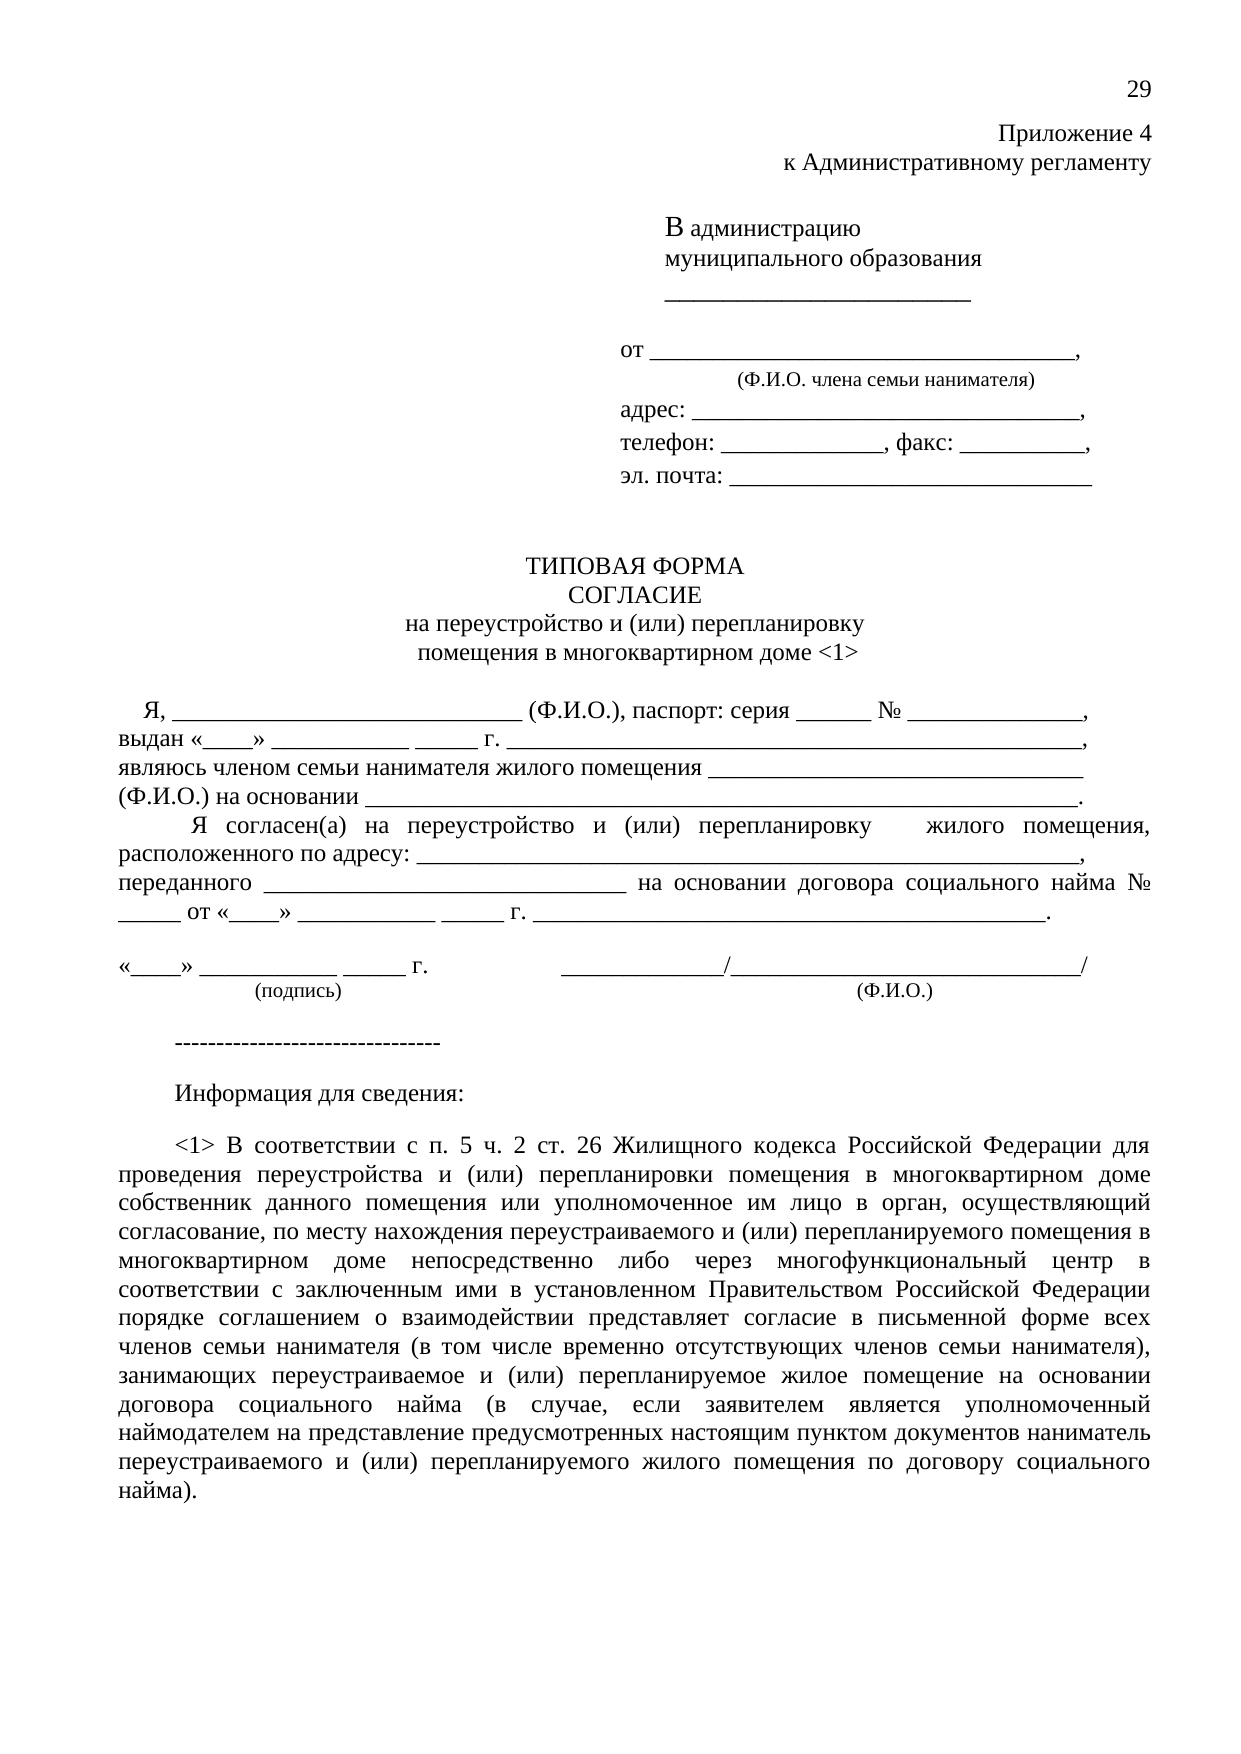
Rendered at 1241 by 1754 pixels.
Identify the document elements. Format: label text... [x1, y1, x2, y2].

text являюсь членом семьи нанимателя жилого помещения ______________________________ [118, 752, 1152, 781]
text выдан «____» ___________ _____ г. ______________________________________________, [118, 723, 1152, 752]
text Я согласен(а) на переустройство и (или) перепланировку жилого помещения, расположенного по адресу: _____________________________________________________, [118, 810, 1152, 867]
text _____________________ [118, 271, 1152, 305]
text -------------------------------- [118, 1027, 1152, 1055]
text помещения в многоквартирном доме <1> [118, 637, 1152, 666]
text <1> В соответствии с п. 5 ч. 2 ст. 26 Жилищного кодекса Российской Федерации для проведения переустройства и (или) перепланировки помещения в многоквартирном доме собственник данного помещения или уполномоченное им лицо в орган, осуществляющий согласование, по месту нахождения переустраиваемого и (или) перепланируемого помещения в многоквартирном доме непосредственно либо через многофункциональный центр в соответствии с заключенным ими в установленном Правительством Российской Федерации порядке соглашением о взаимодействии представляет согласие в письменной форме всех членов семьи нанимателя (в том числе временно отсутствующих членов семьи нанимателя), занимающих переустраиваемое и (или) перепланируемое жилое помещение на основании договора социального найма (в случае, если заявителем является уполномоченный наймодателем на представление предусмотренных настоящим пунктом документов наниматель переустраиваемого и (или) перепланируемого жилого помещения по договору социального найма). [118, 1130, 1152, 1504]
text Информация для сведения: [118, 1078, 1152, 1107]
text (Ф.И.О.) на основании _________________________________________________________. [118, 781, 1152, 810]
text от __________________________________, [620, 334, 1152, 362]
subtitle Приложение 4 [118, 118, 1152, 147]
text переданного _____________________________ на основании договора социального найма № _____ от «____» ___________ _____ г. _________________________________________. [118, 867, 1152, 925]
text (Ф.И.О. члена семьи нанимателя) [620, 367, 1152, 391]
text эл. почта: _____________________________ [620, 460, 1152, 489]
text к Административному регламенту [118, 147, 1152, 176]
text на переустройство и (или) перепланировку [118, 608, 1152, 637]
text «____» ___________ _____ г. _____________/____________________________/ [118, 950, 1152, 978]
text В администрацию [118, 209, 1152, 243]
text Я, ____________________________ (Ф.И.О.), паспорт: серия ______ № ______________, [118, 695, 1152, 723]
text (подпись) (Ф.И.О.) [118, 978, 1152, 1002]
text адрес: _______________________________, [620, 394, 1152, 423]
text СОГЛАСИЕ [118, 580, 1152, 608]
text муниципального образования [118, 243, 1152, 271]
text ТИПОВАЯ ФОРМА [118, 551, 1152, 580]
text телефон: _____________, факс: __________, [620, 427, 1152, 456]
